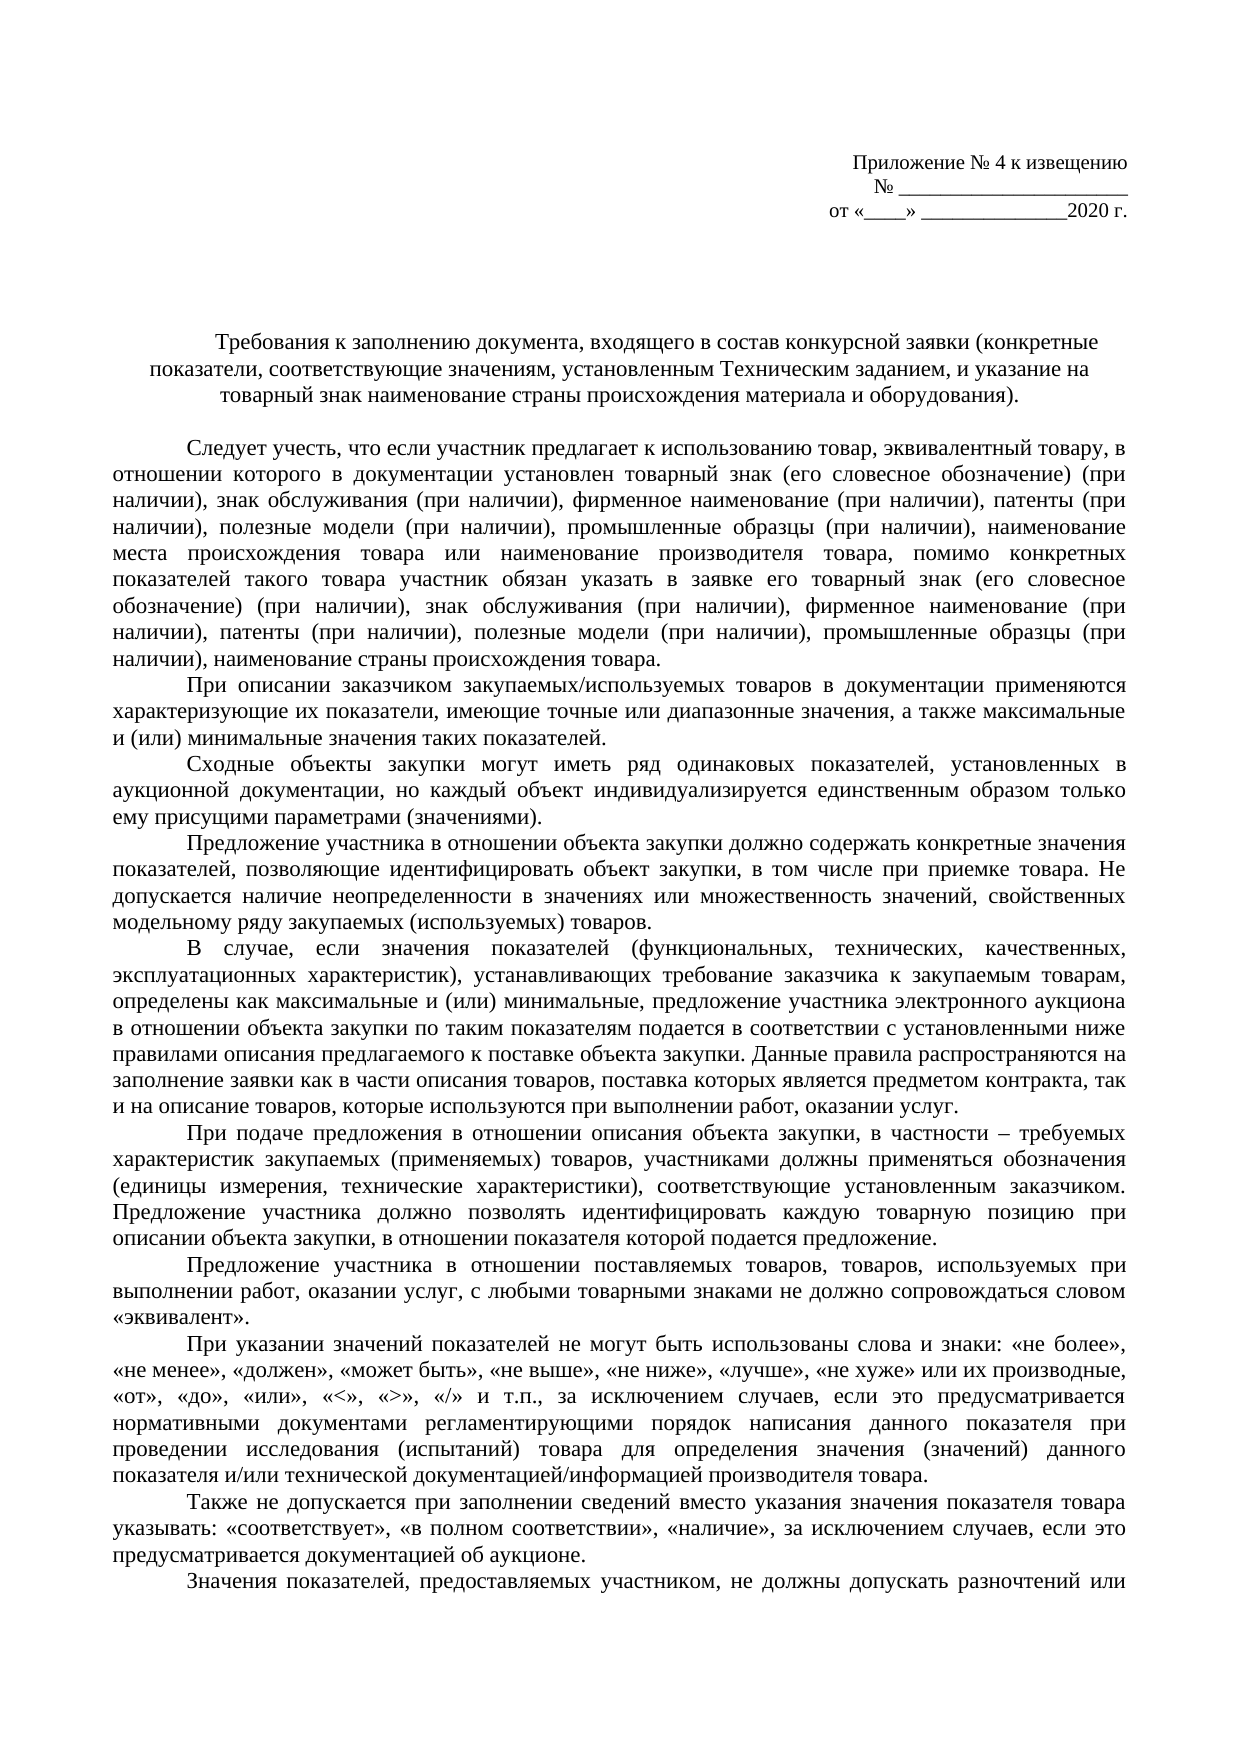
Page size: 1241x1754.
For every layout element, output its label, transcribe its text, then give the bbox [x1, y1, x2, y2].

text Также не допускается при заполнении сведений вместо указания значения показателя товара указывать: «соответствует», «в полном соответствии», «наличие», за исключением случаев, если это предусматривается документацией об аукционе. [112, 1488, 1128, 1567]
text При описании заказчиком закупаемых/используемых товаров в документации применяются характеризующие их показатели, имеющие точные или диапазонные значения, а также максимальные и (или) минимальные значения таких показателей. [112, 671, 1128, 750]
text Предложение участника в отношении объекта закупки должно содержать конкретные значения показателей, позволяющие идентифицировать объект закупки, в том числе при приемке товара. Не допускается наличие неопределенности в значениях или множественность значений, свойственных модельному ряду закупаемых (используемых) товаров. [112, 829, 1128, 934]
text от «____» ______________2020 г. [112, 198, 1128, 222]
text Требования к заполнению документа, входящего в состав конкурсной заявки (конкретные показатели, соответствующие значениям, установленным Техническим заданием, и указание на товарный знак наименование страны происхождения материала и оборудования). [112, 328, 1128, 407]
text № ______________________ [112, 174, 1128, 198]
text Приложение № 4 к извещению [112, 150, 1128, 174]
text Предложение участника в отношении поставляемых товаров, товаров, используемых при выполнении работ, оказании услуг, с любыми товарными знаками не должно сопровождаться словом «эквивалент». [112, 1251, 1128, 1330]
text При подаче предложения в отношении описания объекта закупки, в частности – требуемых характеристик закупаемых (применяемых) товаров, участниками должны применяться обозначения (единицы измерения, технические характеристики), соответствующие установленным заказчиком. Предложение участника должно позволять идентифицировать каждую товарную позицию при описании объекта закупки, в отношении показателя которой подается предложение. [112, 1119, 1128, 1251]
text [112, 1567, 1128, 1593]
text Сходные объекты закупки могут иметь ряд одинаковых показателей, установленных в аукционной документации, но каждый объект индивидуализируется единственным образом только ему присущими параметрами (значениями). [112, 750, 1128, 829]
text В случае, если значения показателей (функциональных, технических, качественных, эксплуатационных характеристик), устанавливающих требование заказчика к закупаемым товарам, определены как максимальные и (или) минимальные, предложение участника электронного аукциона в отношении объекта закупки по таким показателям подается в соответствии с установленными ниже правилами описания предлагаемого к поставке объекта закупки. Данные правила распространяются на заполнение заявки как в части описания товаров, поставка которых является предметом контракта, так и на описание товаров, которые используются при выполнении работ, оказании услуг. [112, 934, 1128, 1119]
text При указании значений показателей не могут быть использованы слова и знаки: «не более», «не менее», «должен», «может быть», «не выше», «не ниже», «лучше», «не хуже» или их производные, «от», «до», «или», «<», «>», «/» и т.п., за исключением случаев, если это предусматривается нормативными документами регламентирующими порядок написания данного показателя при проведении исследования (испытаний) товара для определения значения (значений) данного показателя и/или технической документацией/информацией производителя товара. [112, 1330, 1128, 1488]
text Следует учесть, что если участник предлагает к использованию товар, эквивалентный товару, в отношении которого в документации установлен товарный знак (его словесное обозначение) (при наличии), знак обслуживания (при наличии), фирменное наименование (при наличии), патенты (при наличии), полезные модели (при наличии), промышленные образцы (при наличии), наименование места происхождения товара или наименование производителя товара, помимо конкретных показателей такого товара участник обязан указать в заявке его товарный знак (его словесное обозначение) (при наличии), знак обслуживания (при наличии), фирменное наименование (при наличии), патенты (при наличии), полезные модели (при наличии), промышленные образцы (при наличии), наименование страны происхождения товара. [112, 434, 1128, 671]
